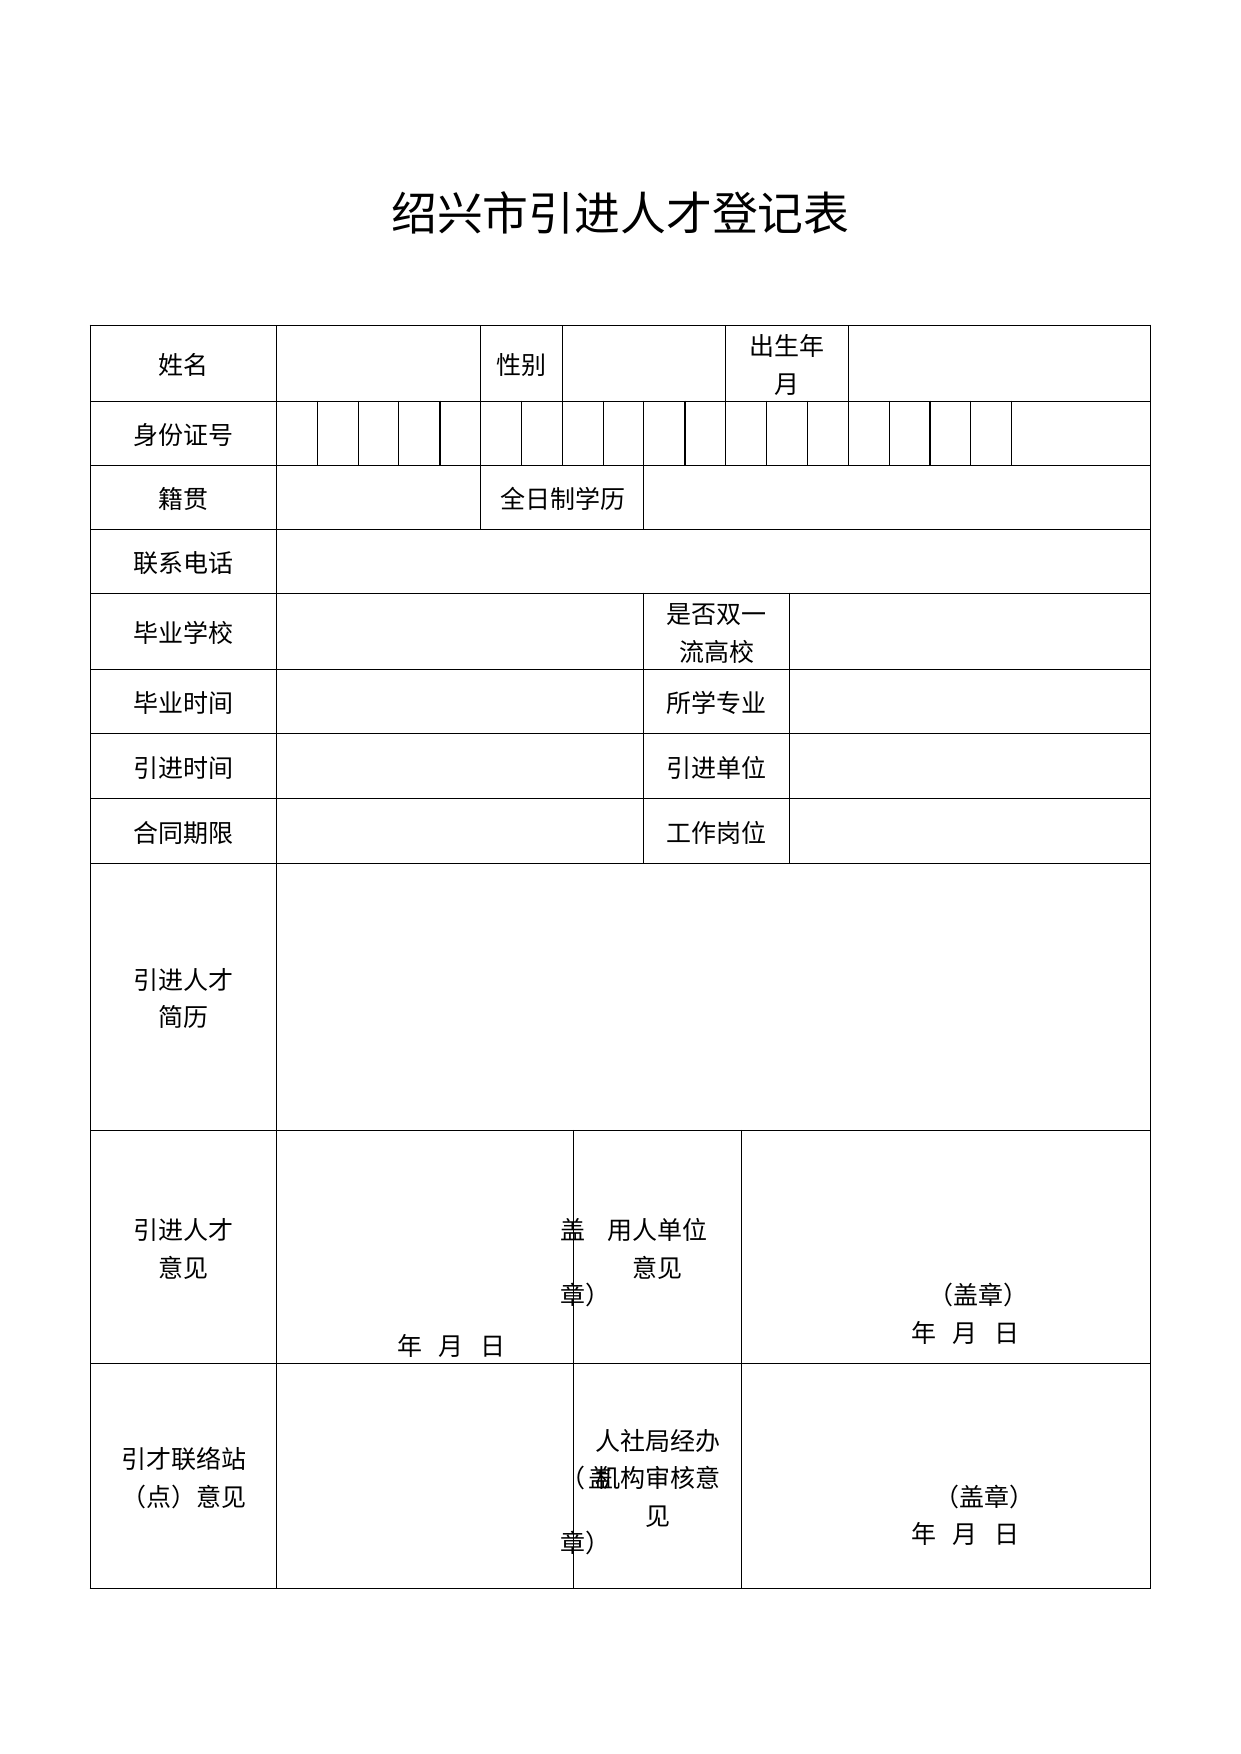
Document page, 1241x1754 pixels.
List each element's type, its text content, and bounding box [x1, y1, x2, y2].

table_cell [644, 466, 1150, 529]
table_cell 联系电话 [91, 530, 276, 593]
table_cell 用人单位 意见 [574, 1131, 741, 1363]
table_cell [399, 402, 439, 464]
table_header 性别 [481, 326, 562, 401]
table_cell [644, 402, 684, 464]
table_cell 引进人才 简历 [91, 864, 276, 1130]
table_cell [604, 402, 643, 464]
table_cell [277, 799, 643, 862]
table_cell （盖章） 年 月 日 [742, 1364, 1150, 1588]
table_cell 引进单位 [644, 734, 789, 798]
table_header [849, 326, 1150, 401]
table_cell 人社局经办机构审核意见 [574, 1364, 741, 1588]
table_cell 毕业学校 [91, 594, 276, 669]
table_cell 工作岗位 [644, 799, 789, 862]
table_cell （盖章） 年 月 日 [277, 1131, 573, 1363]
table_cell [277, 466, 480, 529]
table_cell 所学专业 [644, 670, 789, 733]
table_cell [790, 594, 1150, 669]
table_cell [277, 530, 1150, 593]
table_cell 引进人才 意见 [91, 1131, 276, 1363]
table_cell （盖章） 年 月 日 [742, 1131, 1150, 1363]
table_cell [359, 402, 398, 464]
table_cell 毕业时间 [91, 670, 276, 733]
table_cell [318, 402, 358, 464]
table_cell （（盖章） 年 月 日 [277, 1364, 573, 1588]
table_cell [686, 402, 725, 464]
table_cell [481, 402, 521, 464]
table_cell [931, 402, 970, 464]
table_cell [277, 864, 1150, 1130]
table_cell [277, 734, 643, 798]
table_header [277, 326, 480, 401]
table_cell [790, 670, 1150, 733]
table_cell [1012, 402, 1150, 464]
table_cell [890, 402, 929, 464]
table_cell 引才联络站（点）意见 [91, 1364, 276, 1588]
table_cell [767, 402, 807, 464]
table_cell [563, 402, 603, 464]
table_cell 全日制学历 [481, 466, 643, 529]
table_cell [277, 670, 643, 733]
table_cell [726, 402, 766, 464]
table_cell 合同期限 [91, 799, 276, 862]
table_cell 身份证号 [91, 402, 276, 464]
text 绍兴市引进人才登记表 [187, 162, 1053, 259]
table_cell [441, 402, 480, 464]
table_header [563, 326, 725, 401]
table_cell [849, 402, 889, 464]
table_cell [790, 799, 1150, 862]
table_cell [971, 402, 1011, 464]
table_cell 是否双一流高校 [644, 594, 789, 669]
table_cell 籍贯 [91, 466, 276, 529]
table_cell [277, 594, 643, 669]
table_cell [790, 734, 1150, 798]
table_cell [808, 402, 848, 464]
table_cell 引进时间 [91, 734, 276, 798]
table_header 出生年月 [726, 326, 848, 401]
table_cell [522, 402, 562, 464]
table_cell [277, 402, 317, 464]
table_header 姓名 [91, 326, 276, 401]
